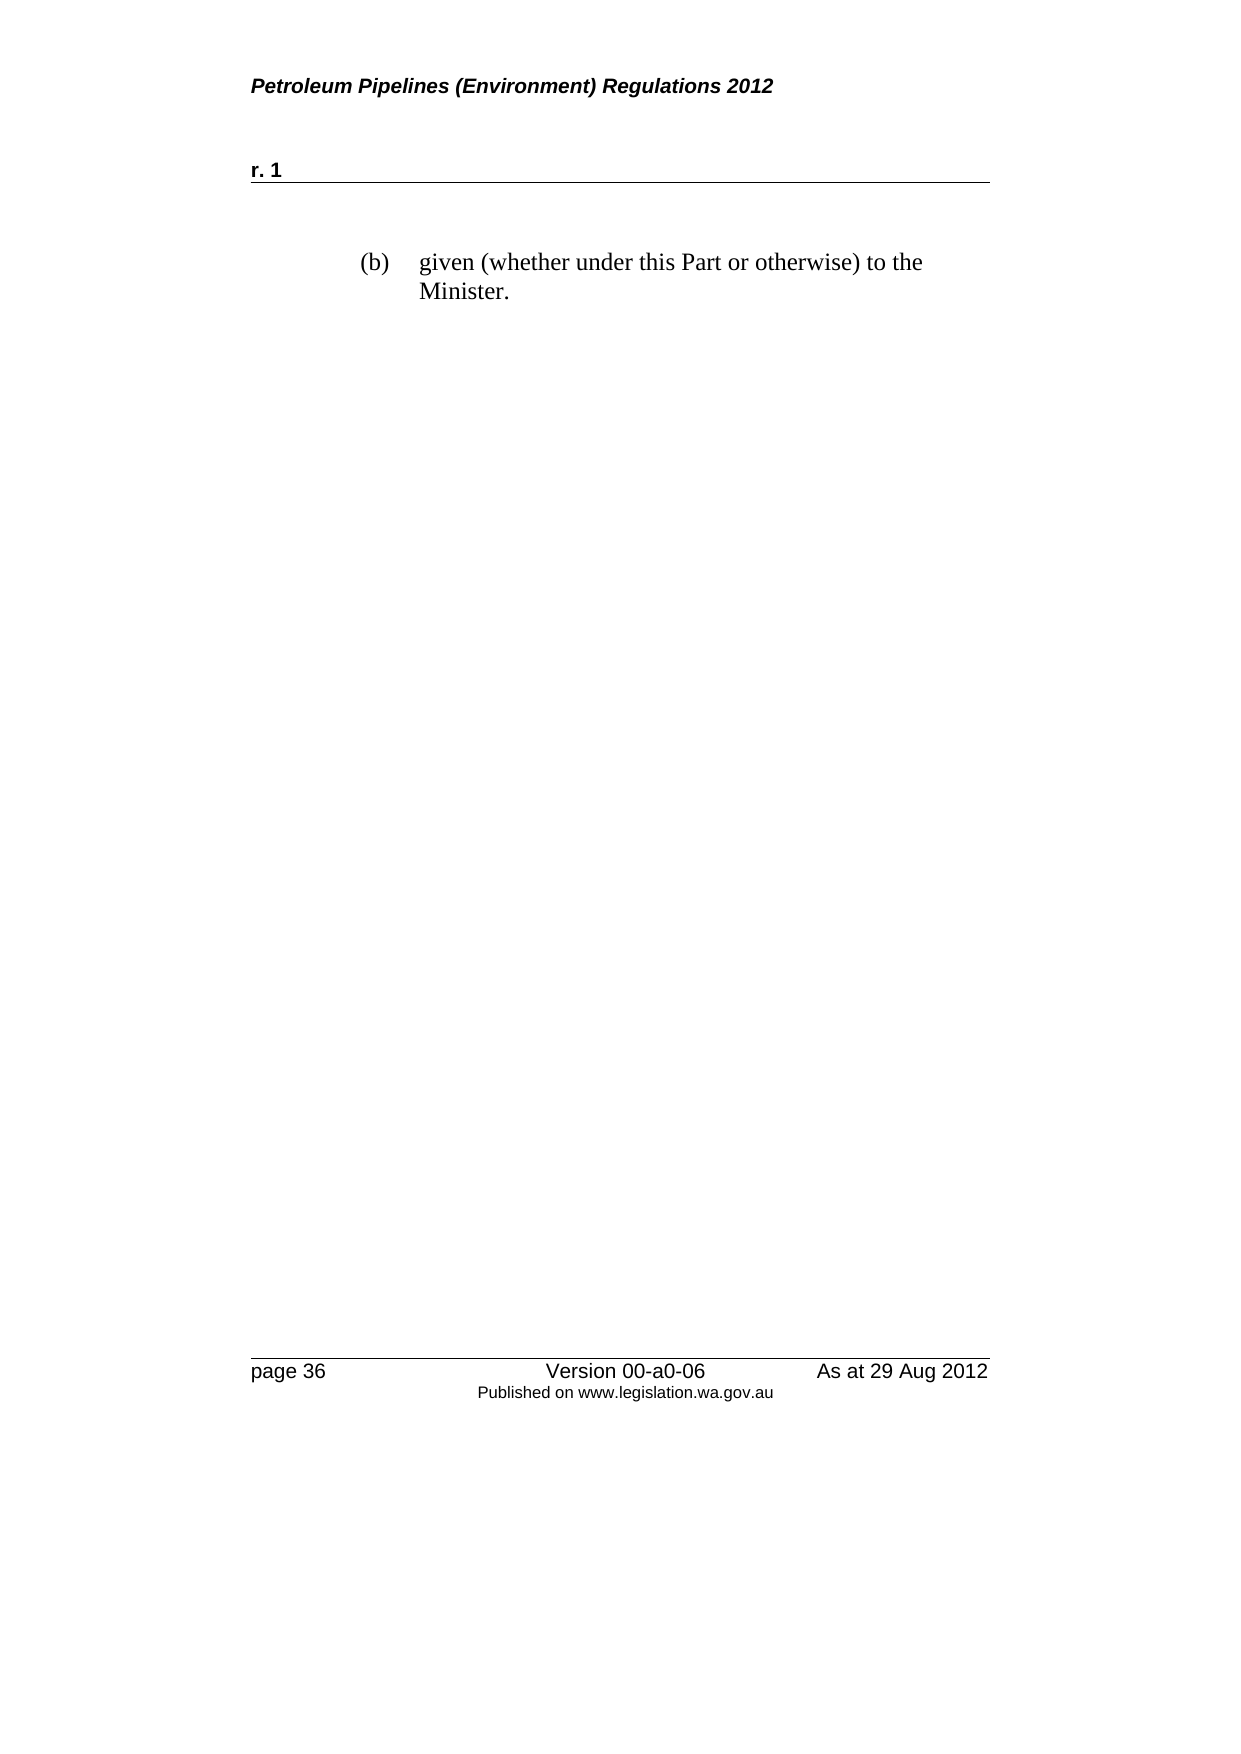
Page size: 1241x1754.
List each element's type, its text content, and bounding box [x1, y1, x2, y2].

text (b) given (whether under this Part or otherwise) to the Minister. [251, 247, 990, 305]
